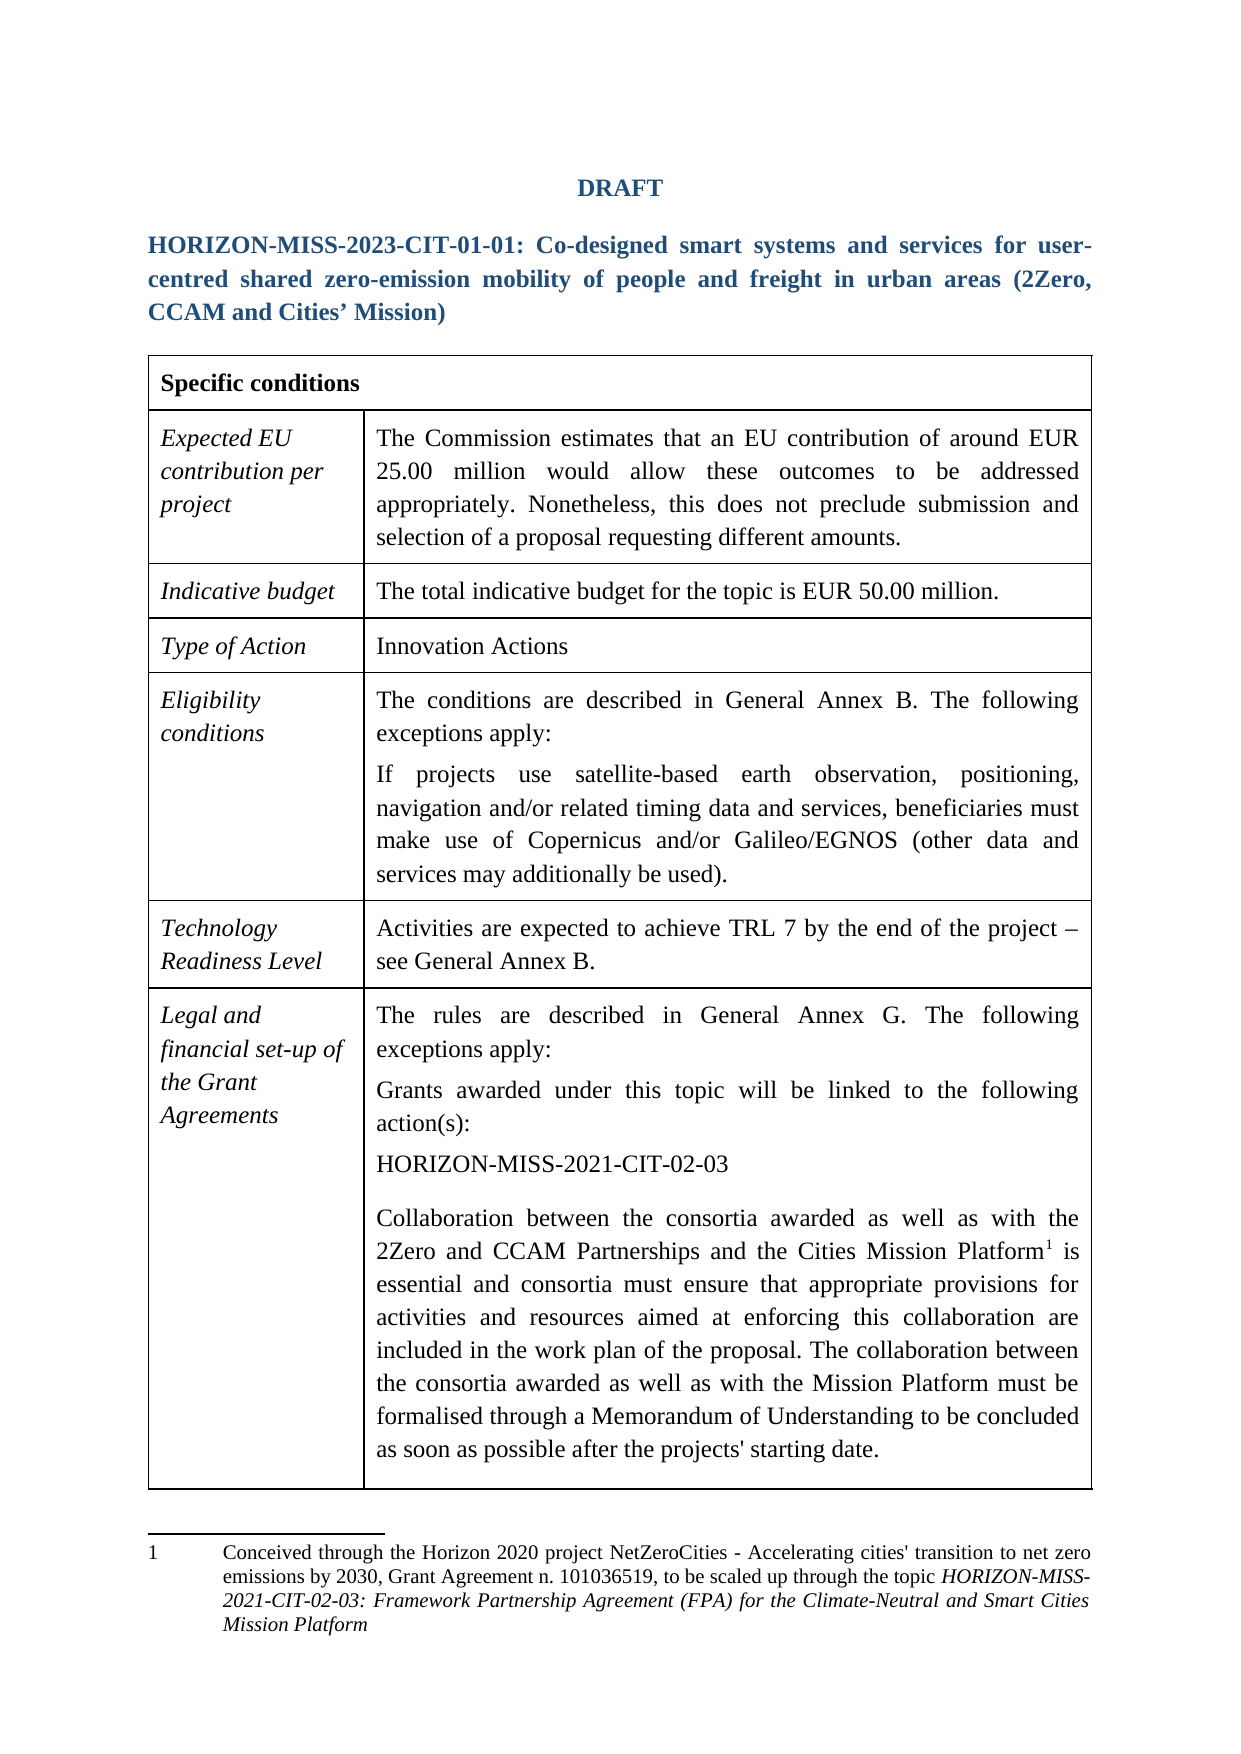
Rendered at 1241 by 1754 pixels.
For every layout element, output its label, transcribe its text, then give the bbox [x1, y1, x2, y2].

table_cell Expected EU contribution per project [149, 411, 363, 563]
table_cell Innovation Actions [365, 619, 1091, 672]
table_cell Technology Readiness Level [149, 901, 363, 987]
table_cell Legal and financial set-up of the Grant Agreements [149, 989, 363, 1488]
table_cell Eligibility conditions [149, 673, 363, 899]
table_cell Activities are expected to achieve TRL 7 by the end of the project – see General Annex B. [365, 901, 1091, 987]
table_cell The Commission estimates that an EU contribution of around EUR 25.00 million would allow these outcomes to be addressed appropriately. Nonetheless, this does not preclude submission and selection of a proposal requesting different amounts. [365, 411, 1091, 563]
table_cell The rules are described in General Annex G. The following exceptions apply: Grants awarded under this topic will be linked to the following action(s): HORIZON-MISS-2021-CIT-02-03 Collaboration between the consortia awarded as well as with the 2Zero and CCAM Partnerships and the Cities Mission Platform is essential and consortia must ensure that appropriate provisions for activities and resources aimed at enforcing this collaboration are included in the work plan of the proposal. The collaboration between the consortia awarded as well as with the Mission Platform must be formalised through a Memorandum of Understanding to be concluded as soon as possible after the projects' starting date. [365, 989, 1091, 1488]
table_cell Type of Action [149, 619, 363, 672]
table_cell The total indicative budget for the topic is EUR 50.00 million. [365, 564, 1091, 617]
text HORIZON-MISS-2023-CIT-01-01: Co-designed smart systems and services for user-centred shared zero-emission mobility of people and freight in urban areas (2Zero, CCAM and Cities’ Mission) [148, 231, 1093, 325]
text DRAFT [148, 173, 1093, 201]
table_header Specific conditions [149, 356, 1091, 409]
table_cell The conditions are described in General Annex B. The following exceptions apply: If projects use satellite-based earth observation, positioning, navigation and/or related timing data and services, beneficiaries must make use of Copernicus and/or Galileo/EGNOS (other data and services may additionally be used). [365, 673, 1091, 899]
table_cell Indicative budget [149, 564, 363, 617]
